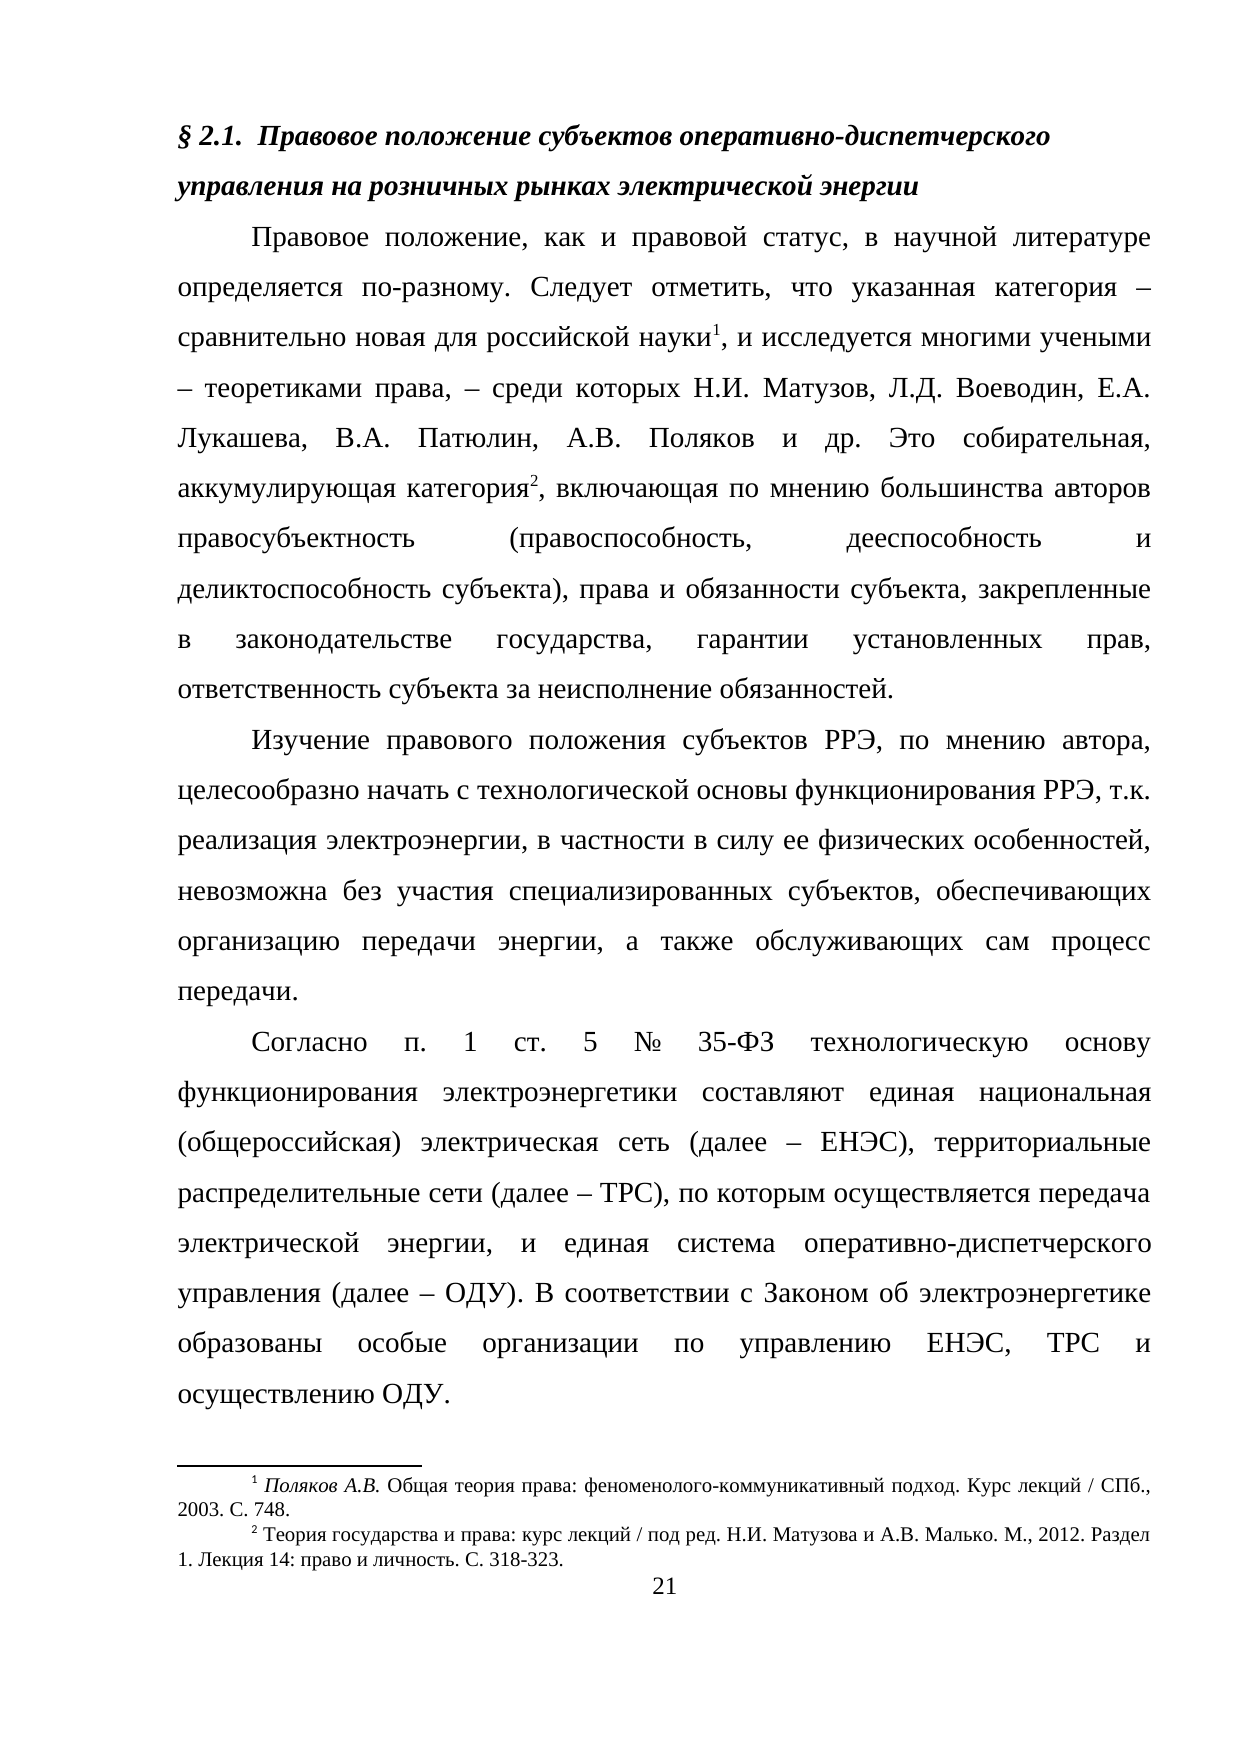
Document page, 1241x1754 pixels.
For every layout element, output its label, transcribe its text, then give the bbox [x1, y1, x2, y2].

text Изучение правового положения субъектов РРЭ, по мнению автора, целесообразно начать с технологической основы функционирования РРЭ, т.к. реализация электроэнергии, в частности в силу ее физических особенностей, невозможна без участия специализированных субъектов, обеспечивающих организацию передачи энергии, а также обслуживающих сам процесс передачи. [177, 722, 1152, 1007]
text Согласно п. 1 ст. 5 № 35-ФЗ технологическую основу функционирования электроэнергетики составляют единая национальная (общероссийская) электрическая сеть (далее – ЕНЭС), территориальные распределительные сети (далее – ТРС), по которым осуществляется передача электрической энергии, и единая система оперативно-диспетчерского управления (далее – ОДУ). В соответствии с Законом об электроэнергетике образованы особые организации по управлению ЕНЭС, ТРС и осуществлению ОДУ. [177, 1024, 1152, 1409]
text Правовое положение, как и правовой статус, в научной литературе определяется по-разному. Следует отметить, что указанная категория – сравнительно новая для российской науки, и исследуется многими учеными – теоретиками права, – среди которых Н.И. Матузов, Л.Д. Воеводин, Е.А. Лукашева, В.А. Патюлин, А.В. Поляков и др. Это собирательная, аккумулирующая категория, включающая по мнению большинства авторов правосубъектность (правоспособность, дееспособность и деликтоспособность субъекта), права и обязанности субъекта, закрепленные в законодательстве государства, гарантии установленных прав, ответственность субъекта за неисполнение обязанностей. [177, 219, 1152, 705]
subtitle § 2.1. Правовое положение субъектов оперативно-диспетчерского управления на розничных рынках электрической энергии [177, 118, 1152, 202]
